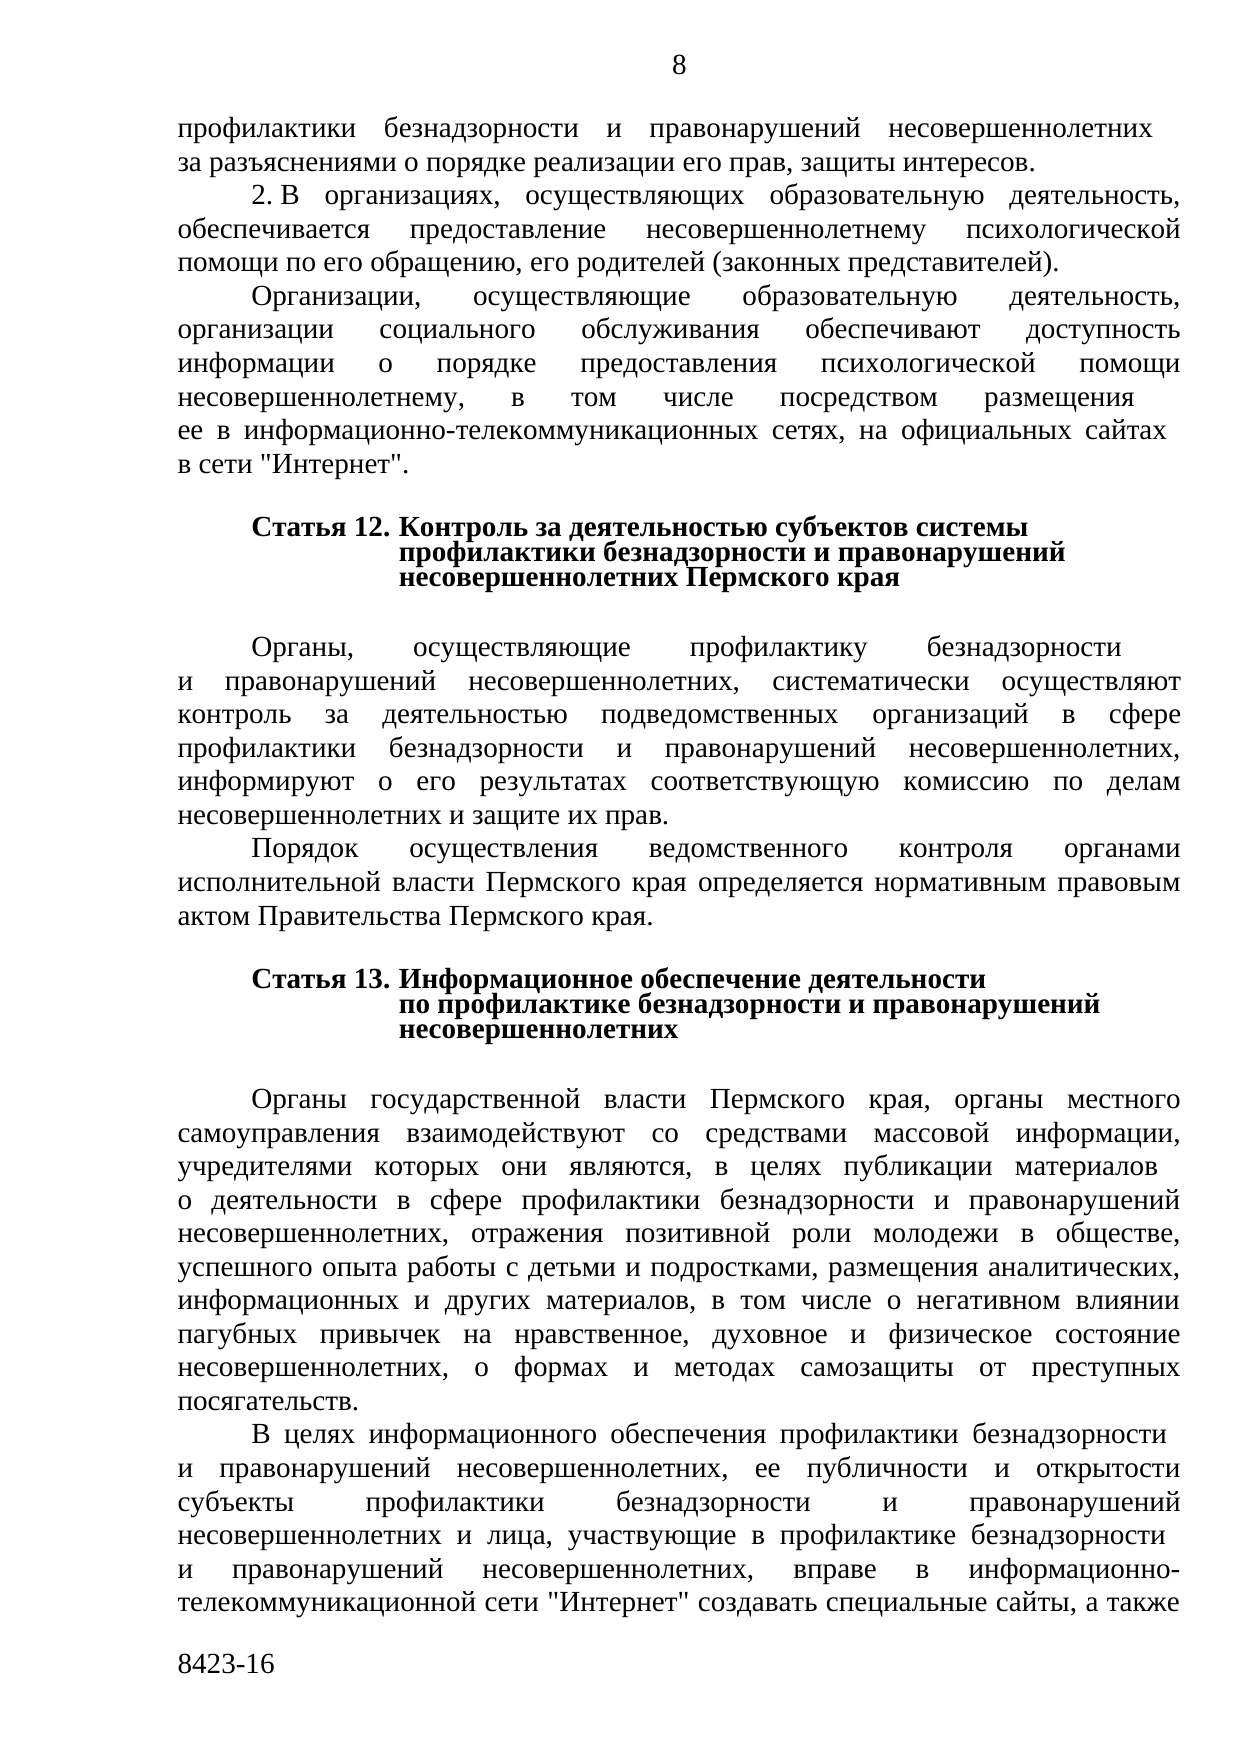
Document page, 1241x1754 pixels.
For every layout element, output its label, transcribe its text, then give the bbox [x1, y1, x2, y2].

text Контроль за деятельностью субъектов системы профилактики безнадзорности и правонарушений несовершеннолетних Пермского края [251, 517, 1181, 592]
text Информационное обеспечение деятельности по профилактике безнадзорности и правонарушений несовершеннолетних [251, 969, 1181, 1044]
text Организации, осуществляющие образовательную деятельность, организации социального обслуживания обеспечивают доступность информации о порядке предоставления психологической помощи несовершеннолетнему, в том числе посредством размещения ее в информационно-телекоммуникационных сетях, на официальных сайтах в сети "Интернет". [177, 278, 1181, 479]
text Органы государственной власти Пермского края, органы местного самоуправления взаимодействуют со средствами массовой информации, учредителями которых они являются, в целях публикации материалов о деятельности в сфере профилактики безнадзорности и правонарушений несовершеннолетних, отражения позитивной роли молодежи в обществе, успешного опыта работы с детьми и подростками, размещения аналитических, информационных и других материалов, в том числе о негативном влиянии пагубных привычек на нравственное, духовное и физическое состояние несовершеннолетних, о формах и методах самозащиты от преступных посягательств. [177, 1081, 1181, 1417]
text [177, 1417, 1181, 1618]
text Органы, осуществляющие профилактику безнадзорности и правонарушений несовершеннолетних, систематически осуществляют контроль за деятельностью подведомственных организаций в сфере профилактики безнадзорности и правонарушений несовершеннолетних, информируют о его результатах соответствующую комиссию по делам несовершеннолетних и защите их прав. [177, 629, 1181, 831]
text Порядок осуществления ведомственного контроля органами исполнительной власти Пермского края определяется нормативным правовым актом Правительства Пермского края. [177, 831, 1181, 931]
text 2. В организациях, осуществляющих образовательную деятельность, обеспечивается предоставление несовершеннолетнему психологической помощи по его обращению, его родителей (законных представителей). [177, 177, 1181, 278]
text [177, 110, 1181, 177]
